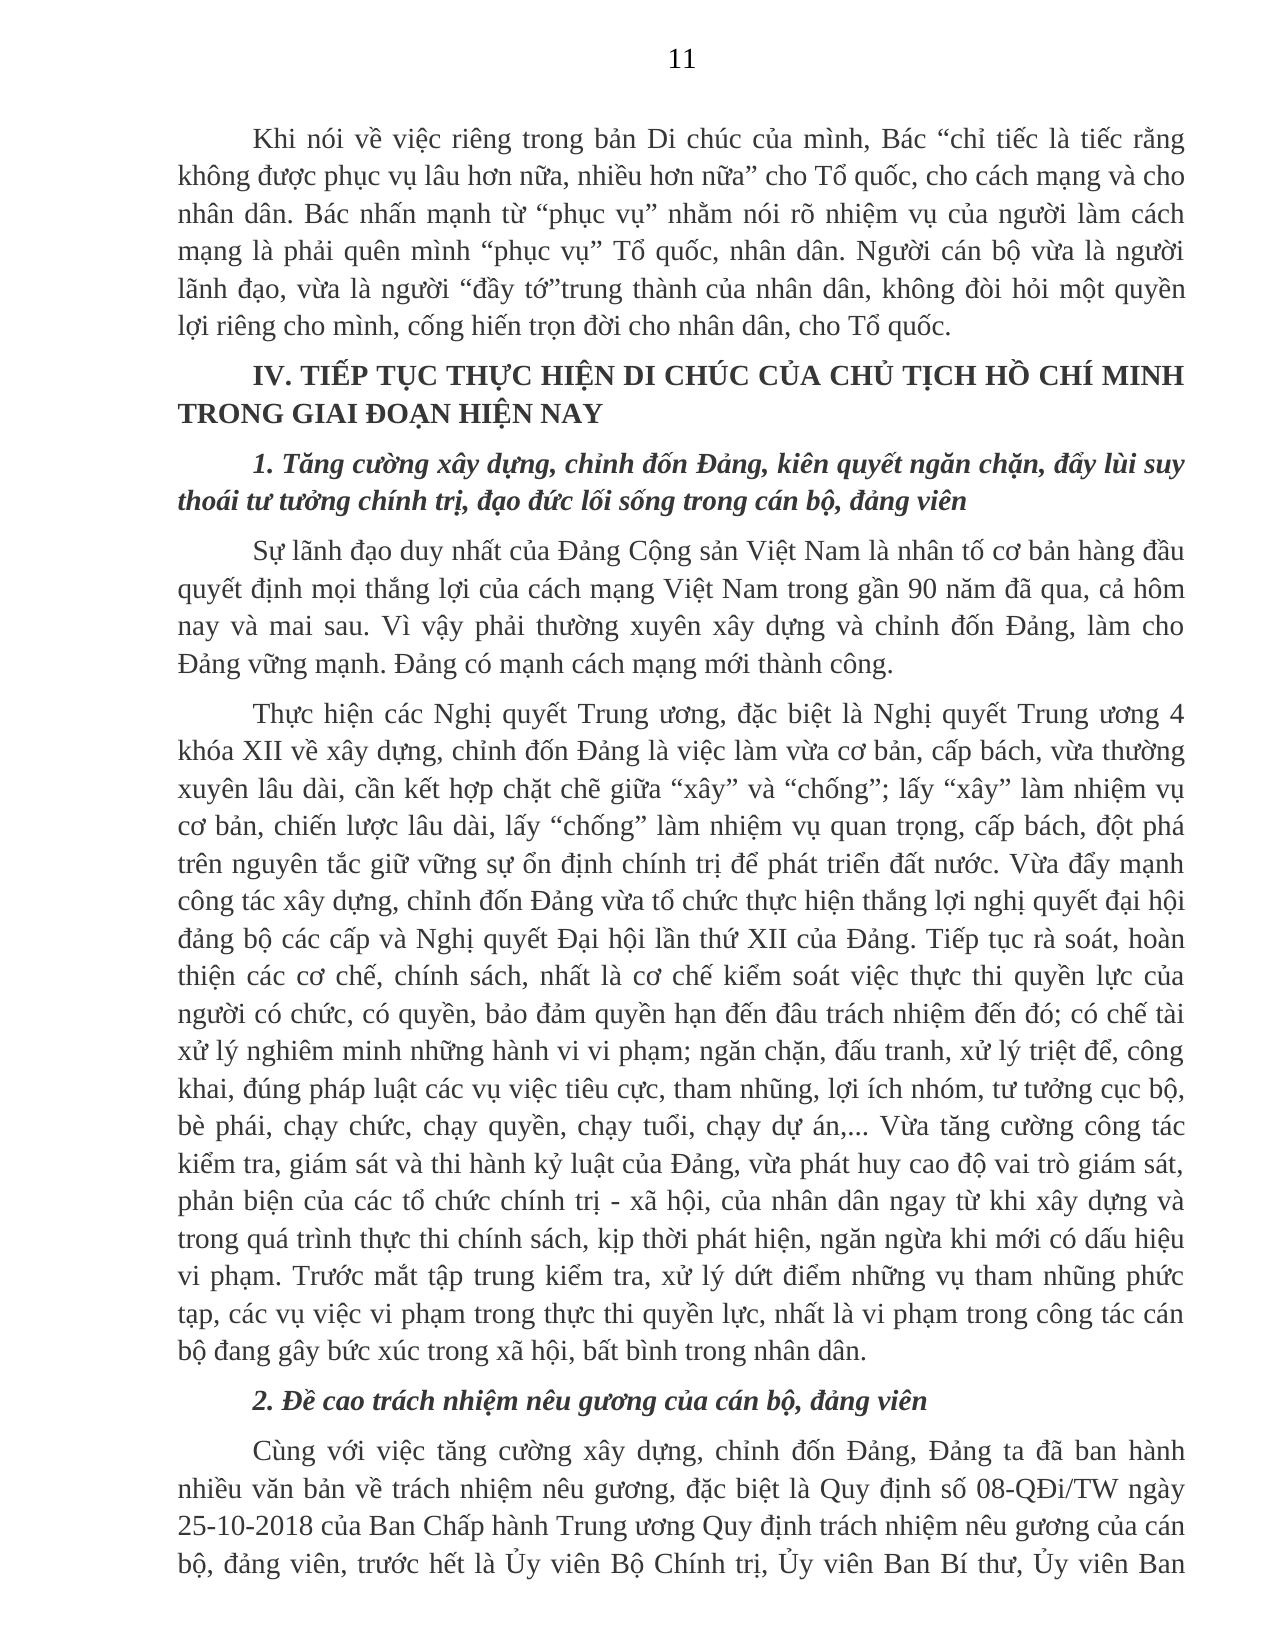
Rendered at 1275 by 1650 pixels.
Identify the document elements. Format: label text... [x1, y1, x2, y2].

text IV. TIẾP TỤC THỰC HIỆN DI CHÚC CỦA CHỦ TỊCH HỒ CHÍ MINH TRONG GIAI ĐOẠN HIỆN NAY [177, 356, 1186, 431]
text Khi nói về việc riêng trong bản Di chúc của mình, Bác “chỉ tiếc là tiếc rằng không được phục vụ lâu hơn nữa, nhiều hơn nữa” cho Tổ quốc, cho cách mạng và cho nhân dân. Bác nhấn mạnh từ “phục vụ” nhằm nói rõ nhiệm vụ của người làm cách mạng là phải quên mình “phục vụ” Tổ quốc, nhân dân. Người cán bộ vừa là người lãnh đạo, vừa là người “đầy tớ”trung thành của nhân dân, không đòi hỏi một quyền lợi riêng cho mình, cống hiến trọn đời cho nhân dân, cho Tổ quốc. [177, 118, 1186, 343]
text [177, 1431, 1186, 1581]
text 1. Tăng cường xây dựng, chỉnh đốn Đảng, kiên quyết ngăn chặn, đẩy lùi suy thoái tư tưởng chính trị, đạo đức lối sống trong cán bộ, đảng viên [177, 443, 1186, 518]
text Sự lãnh đạo duy nhất của Đảng Cộng sản Việt Nam là nhân tố cơ bản hàng đầu quyết định mọi thắng lợi của cách mạng Việt Nam trong gần 90 năm đã qua, cả hôm nay và mai sau. Vì vậy phải thường xuyên xây dựng và chỉnh đốn Đảng, làm cho Đảng vững mạnh. Đảng có mạnh cách mạng mới thành công. [177, 531, 1186, 681]
text Thực hiện các Nghị quyết Trung ương, đặc biệt là Nghị quyết Trung ương 4 khóa XII về xây dựng, chỉnh đốn Đảng là việc làm vừa cơ bản, cấp bách, vừa thường xuyên lâu dài, cần kết hợp chặt chẽ giữa “xây” và “chống”; lấy “xây” làm nhiệm vụ cơ bản, chiến lược lâu dài, lấy “chống” làm nhiệm vụ quan trọng, cấp bách, đột phá trên nguyên tắc giữ vững sự ổn định chính trị để phát triển đất nước. Vừa đẩy mạnh công tác xây dựng, chỉnh đốn Đảng vừa tổ chức thực hiện thắng lợi nghị quyết đại hội đảng bộ các cấp và Nghị quyết Đại hội lần thứ XII của Đảng. Tiếp tục rà soát, hoàn thiện các cơ chế, chính sách, nhất là cơ chế kiểm soát việc thực thi quyền lực của người có chức, có quyền, bảo đảm quyền hạn đến đâu trách nhiệm đến đó; có chế tài xử lý nghiêm minh những hành vi vi phạm; ngăn chặn, đấu tranh, xử lý triệt để, công khai, đúng pháp luật các vụ việc tiêu cực, tham nhũng, lợi ích nhóm, tư tưởng cục bộ, bè phái, chạy chức, chạy quyền, chạy tuổi, chạy dự án,... Vừa tăng cường công tác kiểm tra, giám sát và thi hành kỷ luật của Đảng, vừa phát huy cao độ vai trò giám sát, phản biện của các tổ chức chính trị - xã hội, của nhân dân ngay từ khi xây dựng và trong quá trình thực thi chính sách, kịp thời phát hiện, ngăn ngừa khi mới có dấu hiệu vi phạm. Trước mắt tập trung kiểm tra, xử lý dứt điểm những vụ tham nhũng phức tạp, các vụ việc vi phạm trong thực thi quyền lực, nhất là vi phạm trong công tác cán bộ đang gây bức xúc trong xã hội, bất bình trong nhân dân. [177, 693, 1186, 1368]
text 2. Đề cao trách nhiệm nêu gương của cán bộ, đảng viên [177, 1381, 1186, 1418]
